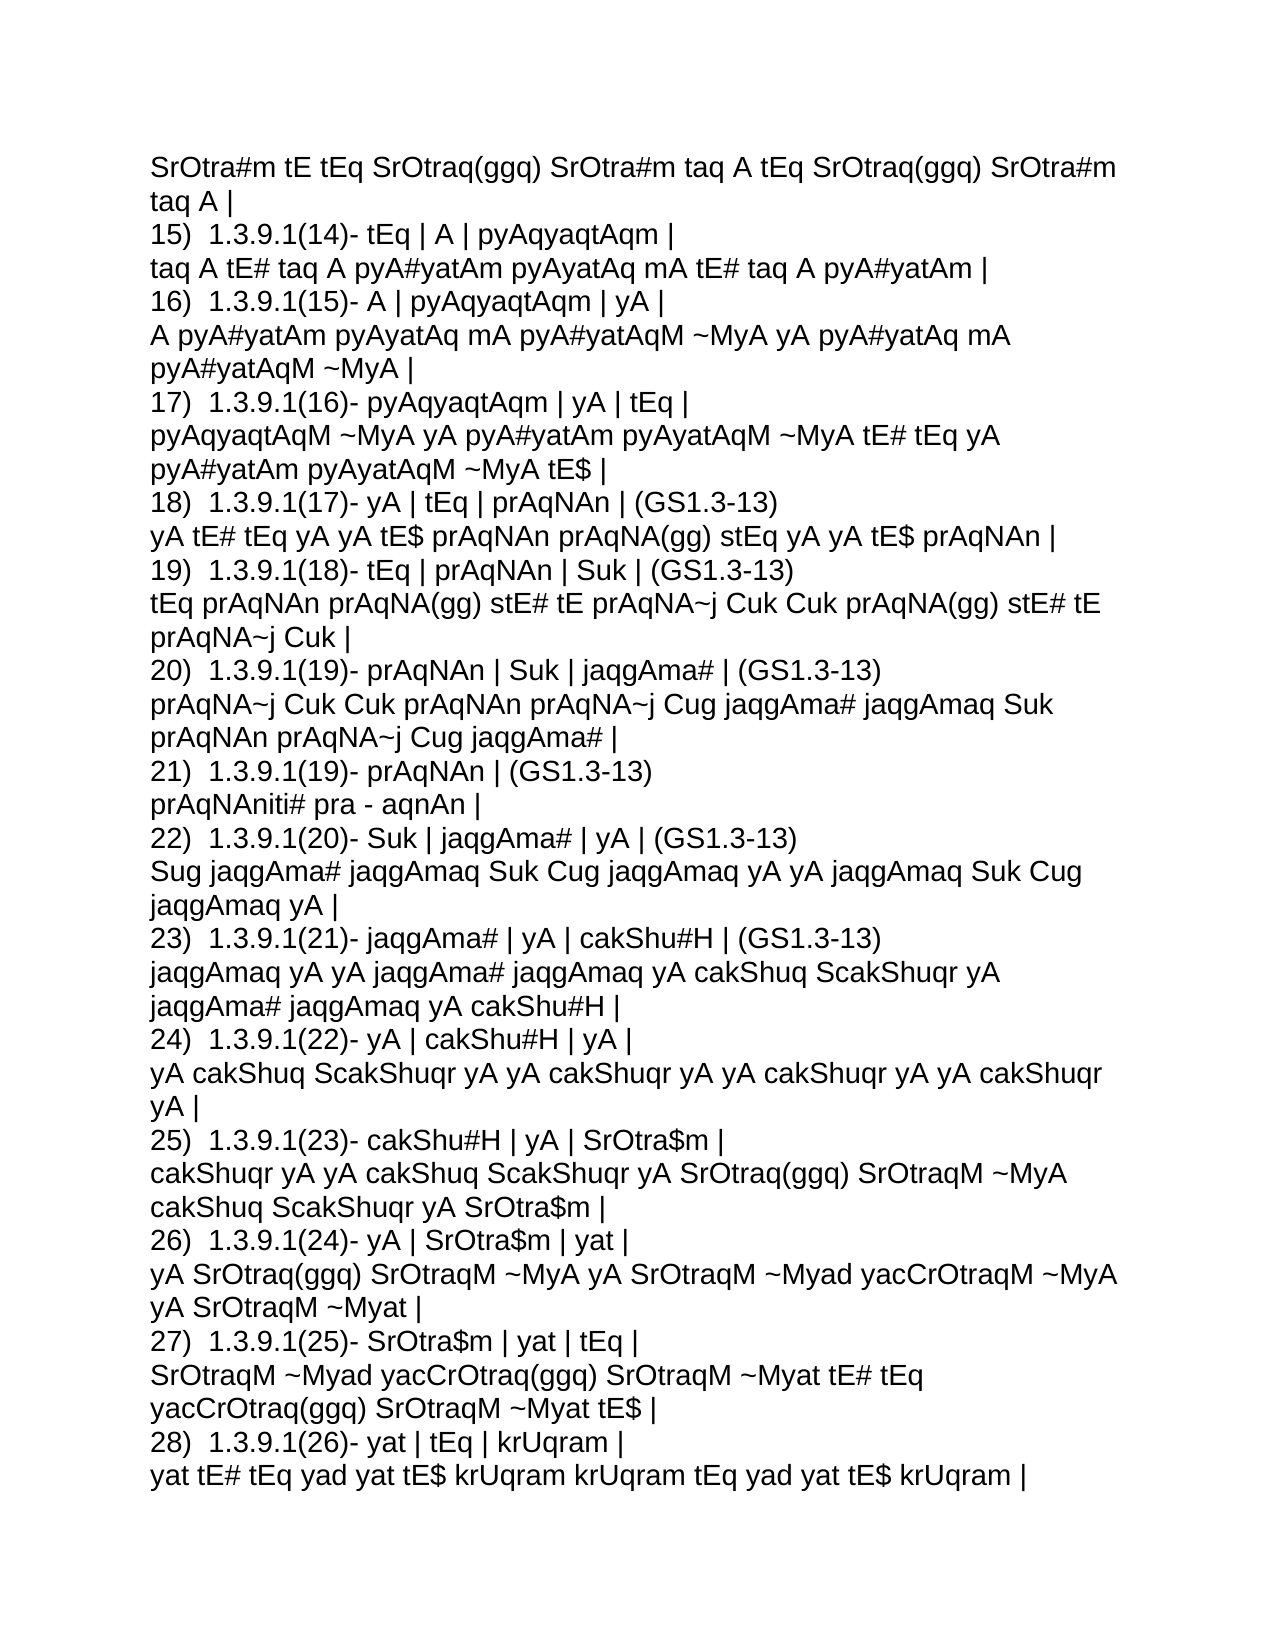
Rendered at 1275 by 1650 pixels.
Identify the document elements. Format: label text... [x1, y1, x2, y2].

text SrOtra#m tE tEq SrOtraq(ggq) SrOtra#m taq A tEq SrOtraq(ggq) SrOtra#m taq A | [150, 150, 1125, 217]
text cakShuqr yA yA cakShuq ScakShuqr yA SrOtraq(ggq) SrOtraqM ~MyA cakShuq ScakShuqr yA SrOtra$m | [150, 1156, 1125, 1223]
text 27) 1.3.9.1(25)- SrOtra$m | yat | tEq | [150, 1324, 1125, 1357]
text 21) 1.3.9.1(19)- prAqNAn | (GS1.3-13) [150, 754, 1125, 787]
text 19) 1.3.9.1(18)- tEq | prAqNAn | Suk | (GS1.3-13) [150, 552, 1125, 586]
text 15) 1.3.9.1(14)- tEq | A | pyAqyaqtAqm | [150, 217, 1125, 251]
text Sug jaqgAma# jaqgAmaq Suk Cug jaqgAmaq yA yA jaqgAmaq Suk Cug jaqgAmaq yA | [150, 854, 1125, 921]
text tEq prAqNAn prAqNA(gg) stE# tE prAqNA~j Cuk Cuk prAqNA(gg) stE# tE prAqNA~j Cuk | [150, 586, 1125, 653]
text 18) 1.3.9.1(17)- yA | tEq | prAqNAn | (GS1.3-13) [150, 485, 1125, 519]
text A pyA#yatAm pyAyatAq mA pyA#yatAqM ~MyA yA pyA#yatAq mA pyA#yatAqM ~MyA | [150, 318, 1125, 385]
text taq A tE# taq A pyA#yatAm pyAyatAq mA tE# taq A pyA#yatAm | [150, 251, 1125, 284]
text 20) 1.3.9.1(19)- prAqNAn | Suk | jaqgAma# | (GS1.3-13) [150, 653, 1125, 687]
text 24) 1.3.9.1(22)- yA | cakShu#H | yA | [150, 1022, 1125, 1056]
text yA SrOtraq(ggq) SrOtraqM ~MyA yA SrOtraqM ~Myad yacCrOtraqM ~MyA yA SrOtraqM ~Myat | [150, 1257, 1125, 1324]
text yat tE# tEq yad yat tE$ krUqram krUqram tEq yad yat tE$ krUqram | [150, 1458, 1125, 1492]
text prAqNAniti# pra - aqnAn | [150, 787, 1125, 821]
text jaqgAmaq yA yA jaqgAma# jaqgAmaq yA cakShuq ScakShuqr yA jaqgAma# jaqgAmaq yA cakShu#H | [150, 955, 1125, 1022]
text prAqNA~j Cuk Cuk prAqNAn prAqNA~j Cug jaqgAma# jaqgAmaq Suk prAqNAn prAqNA~j Cug jaqgAma# | [150, 687, 1125, 754]
text pyAqyaqtAqM ~MyA yA pyA#yatAm pyAyatAqM ~MyA tE# tEq yA pyA#yatAm pyAyatAqM ~MyA tE$ | [150, 418, 1125, 485]
text 16) 1.3.9.1(15)- A | pyAqyaqtAqm | yA | [150, 284, 1125, 318]
text yA tE# tEq yA yA tE$ prAqNAn prAqNA(gg) stEq yA yA tE$ prAqNAn | [150, 519, 1125, 552]
text 28) 1.3.9.1(26)- yat | tEq | krUqram | [150, 1424, 1125, 1458]
text 26) 1.3.9.1(24)- yA | SrOtra$m | yat | [150, 1223, 1125, 1257]
text yA cakShuq ScakShuqr yA yA cakShuqr yA yA cakShuqr yA yA cakShuqr yA | [150, 1056, 1125, 1123]
text 17) 1.3.9.1(16)- pyAqyaqtAqm | yA | tEq | [150, 385, 1125, 418]
text 25) 1.3.9.1(23)- cakShu#H | yA | SrOtra$m | [150, 1123, 1125, 1156]
text 23) 1.3.9.1(21)- jaqgAma# | yA | cakShu#H | (GS1.3-13) [150, 921, 1125, 955]
text 22) 1.3.9.1(20)- Suk | jaqgAma# | yA | (GS1.3-13) [150, 821, 1125, 854]
text SrOtraqM ~Myad yacCrOtraq(ggq) SrOtraqM ~Myat tE# tEq yacCrOtraq(ggq) SrOtraqM ~Myat tE$ | [150, 1357, 1125, 1424]
